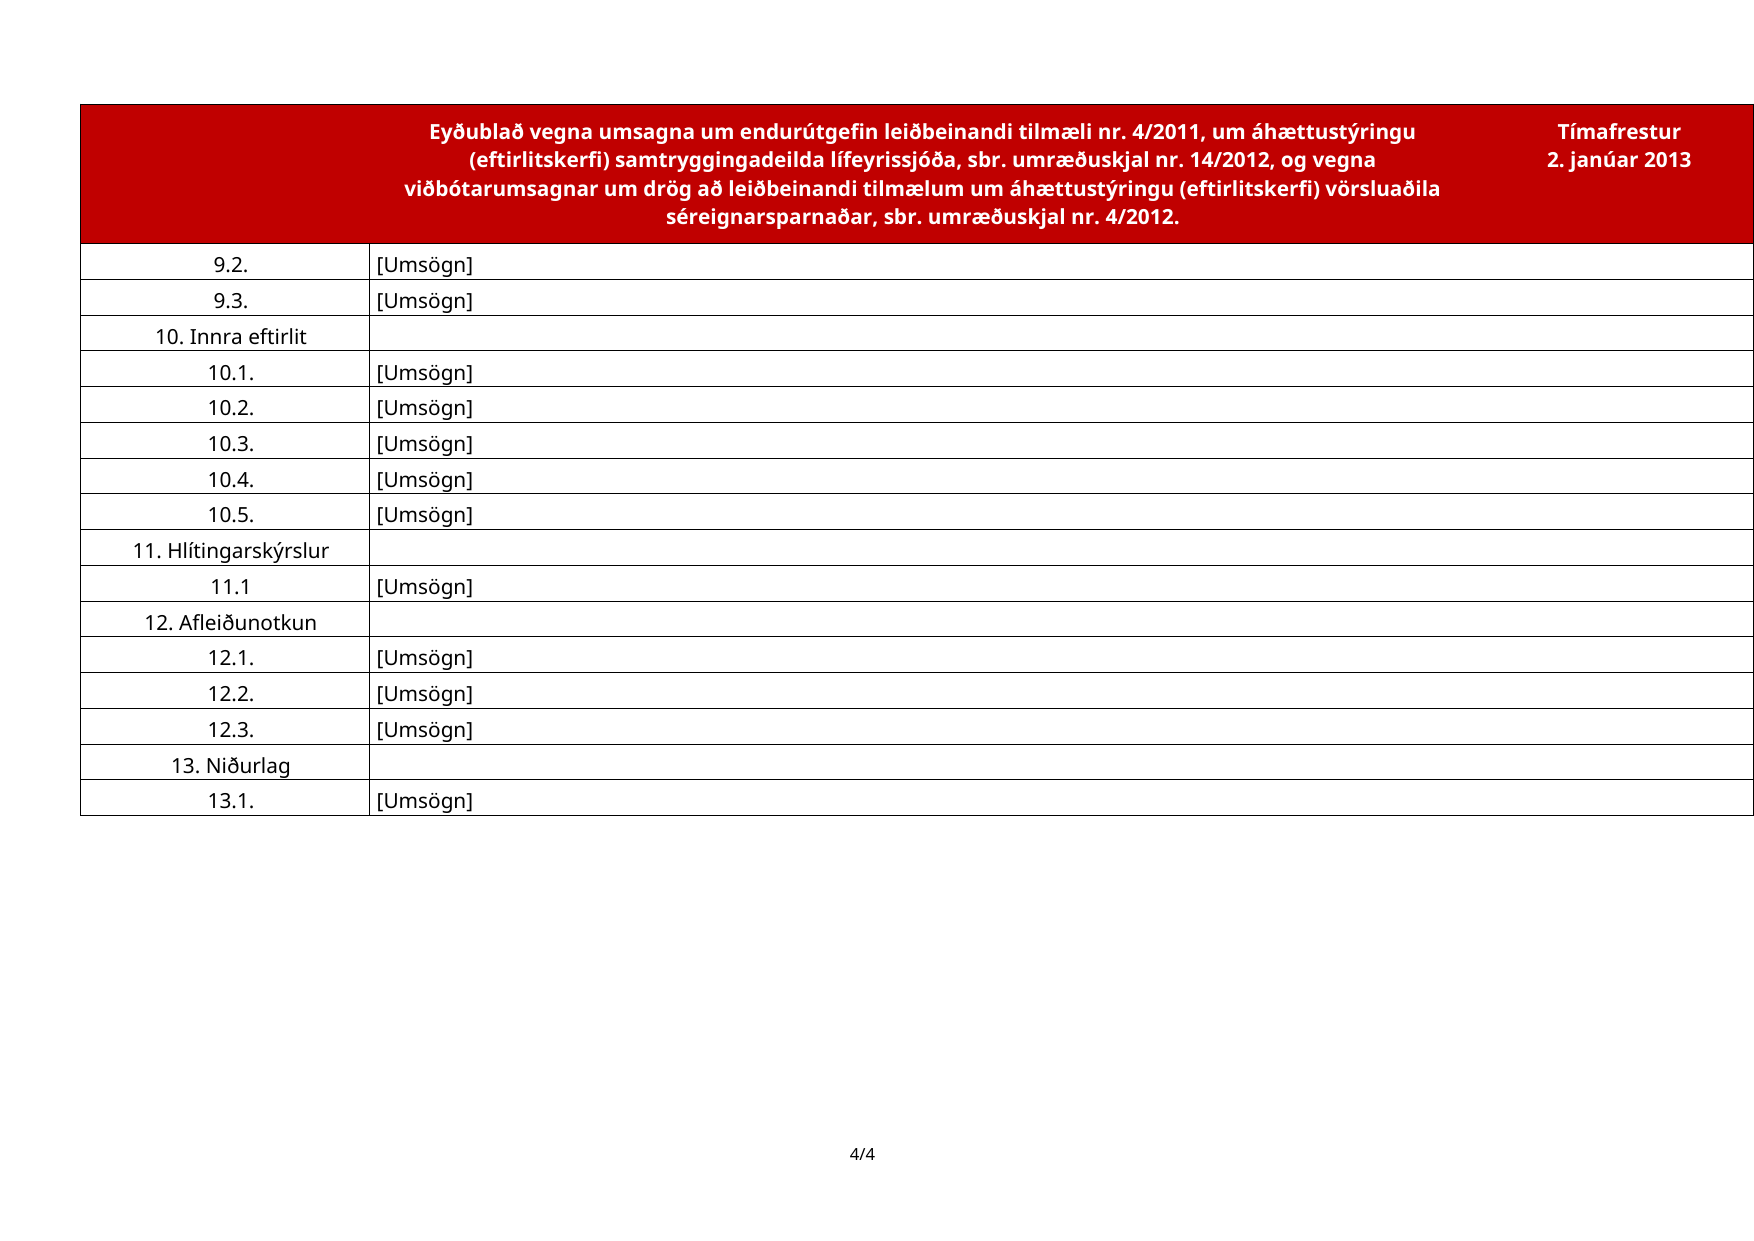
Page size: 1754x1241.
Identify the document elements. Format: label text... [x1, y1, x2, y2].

table_cell [Umsögn] [370, 673, 1753, 708]
table_cell 11. Hlítingarskýrslur [81, 530, 369, 565]
table_cell [370, 745, 1753, 779]
table_header [81, 105, 369, 243]
table_cell 10.4. [81, 459, 369, 493]
table_cell [Umsögn] [370, 280, 1753, 315]
table_cell 12.3. [81, 709, 369, 743]
table_cell [Umsögn] [370, 423, 1753, 458]
table_cell [Umsögn] [370, 387, 1753, 422]
table_cell [370, 316, 1753, 350]
table_cell [Umsögn] [370, 351, 1753, 386]
table_header Eyðublað vegna umsagna um endurútgefin leiðbeinandi tilmæli nr. 4/2011, um áhættustýringu (eftirlitskerfi) samtryggingadeilda lífeyrissjóða, sbr. umræðuskjal nr. 14/2012, og vegna viðbótarumsagnar um drög að leiðbeinandi tilmælum um áhættustýringu (eftirlitskerfi) vörsluaðila séreignarsparnaðar, sbr. umræðuskjal nr. 4/2012. [369, 105, 1476, 243]
table_cell 10.2. [81, 387, 369, 422]
table_cell [Umsögn] [370, 709, 1753, 743]
table_cell [370, 530, 1753, 565]
table_cell [Umsögn] [370, 566, 1753, 601]
table_cell [370, 602, 1753, 636]
table_cell 10.1. [81, 351, 369, 386]
table_cell [Umsögn] [370, 244, 1753, 279]
table_cell 10. Innra eftirlit [81, 316, 369, 350]
table_cell 12.2. [81, 673, 369, 708]
table_cell [Umsögn] [370, 637, 1753, 672]
table_cell 9.2. [81, 244, 369, 279]
table_cell [Umsögn] [370, 494, 1753, 529]
table_cell [Umsögn] [370, 780, 1753, 815]
table_cell 11.1 [81, 566, 369, 601]
table_cell 10.3. [81, 423, 369, 458]
table_cell 12. Afleiðunotkun [81, 602, 369, 636]
table_cell [Umsögn] [370, 459, 1753, 493]
table_cell 13.1. [81, 780, 369, 815]
table_cell 12.1. [81, 637, 369, 672]
table_cell 9.3. [81, 280, 369, 315]
table_cell 13. Niðurlag [81, 745, 369, 779]
table_header Tímafrestur 2. janúar 2013 [1476, 105, 1753, 243]
table_cell 10.5. [81, 494, 369, 529]
